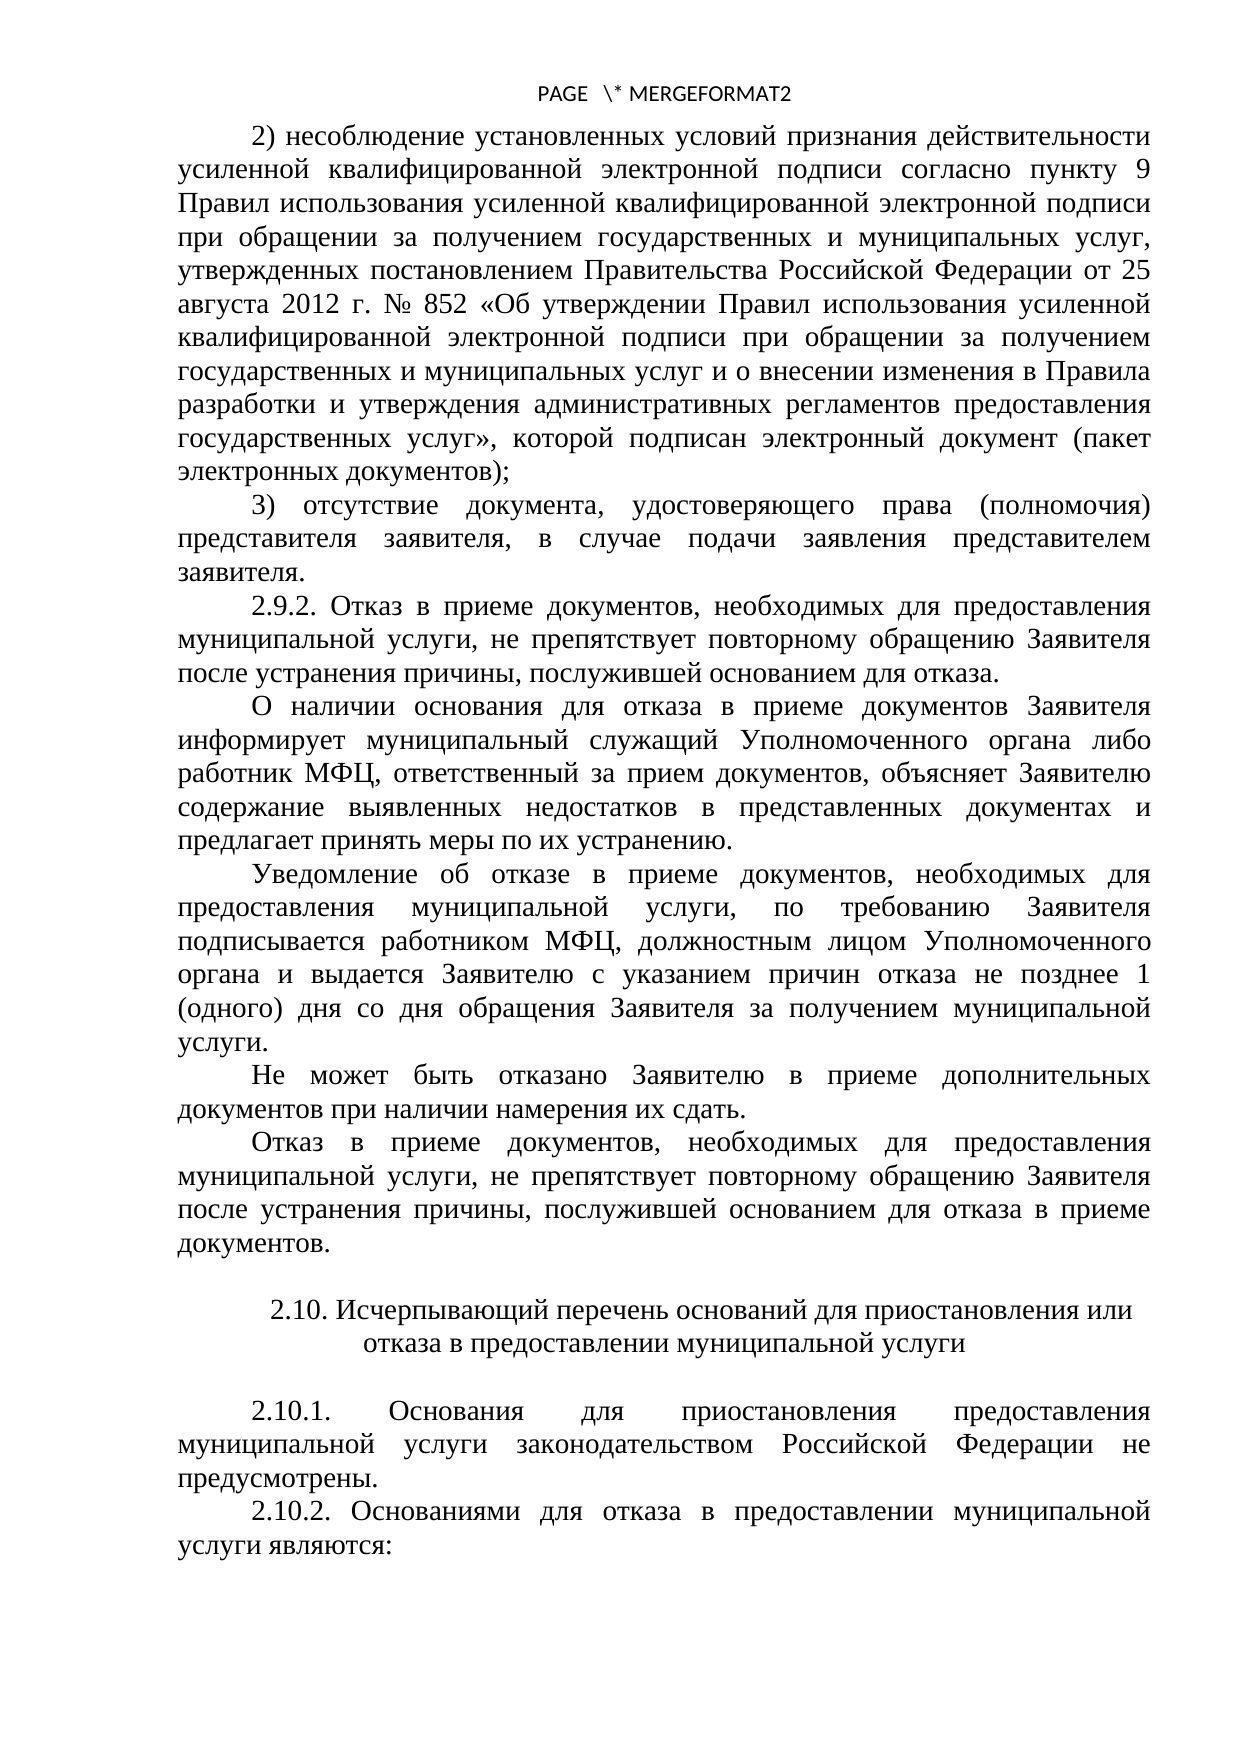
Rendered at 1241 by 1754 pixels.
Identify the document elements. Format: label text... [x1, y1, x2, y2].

text О наличии основания для отказа в приеме документов Заявителя информирует муниципальный служащий Уполномоченного органа либо работник МФЦ, ответственный за прием документов, объясняет Заявителю содержание выявленных недостатков в представленных документах и предлагает принять меры по их устранению. [177, 688, 1152, 856]
text 2.9.2. Отказ в приеме документов, необходимых для предоставления муниципальной услуги, не препятствует повторному обращению Заявителя после устранения причины, послужившей основанием для отказа. [177, 588, 1152, 688]
text 2.10.1. Основания для приостановления предоставления муниципальной услуги законодательством Российской Федерации не предусмотрены. [177, 1393, 1152, 1493]
text Уведомление об отказе в приеме документов, необходимых для предоставления муниципальной услуги, по требованию Заявителя подписывается работником МФЦ, должностным лицом Уполномоченного органа и выдается Заявителю с указанием причин отказа не позднее 1 (одного) дня со дня обращения Заявителя за получением муниципальной услуги. [177, 856, 1152, 1057]
text 2.10. Исчерпывающий перечень оснований для приостановления или отказа в предоставлении муниципальной услуги [177, 1292, 1152, 1359]
text Отказ в приеме документов, необходимых для предоставления муниципальной услуги, не препятствует повторному обращению Заявителя после устранения причины, послужившей основанием для отказа в приеме документов. [177, 1124, 1152, 1258]
text 2.10.2. Основаниями для отказа в предоставлении муниципальной услуги являются: [177, 1493, 1152, 1560]
text 2) несоблюдение установленных условий признания действительности усиленной квалифицированной электронной подписи согласно пункту 9 Правил использования усиленной квалифицированной электронной подписи при обращении за получением государственных и муниципальных услуг, утвержденных постановлением Правительства Российской Федерации от 25 августа 2012 г. № 852 «Об утверждении Правил использования усиленной квалифицированной электронной подписи при обращении за получением государственных и муниципальных услуг и о внесении изменения в Правила разработки и утверждения административных регламентов предоставления государственных услуг», которой подписан электронный документ (пакет электронных документов); [177, 118, 1152, 487]
text 3) отсутствие документа, удостоверяющего права (полномочия) представителя заявителя, в случае подачи заявления представителем заявителя. [177, 487, 1152, 588]
text Не может быть отказано Заявителю в приеме дополнительных документов при наличии намерения их сдать. [177, 1057, 1152, 1124]
